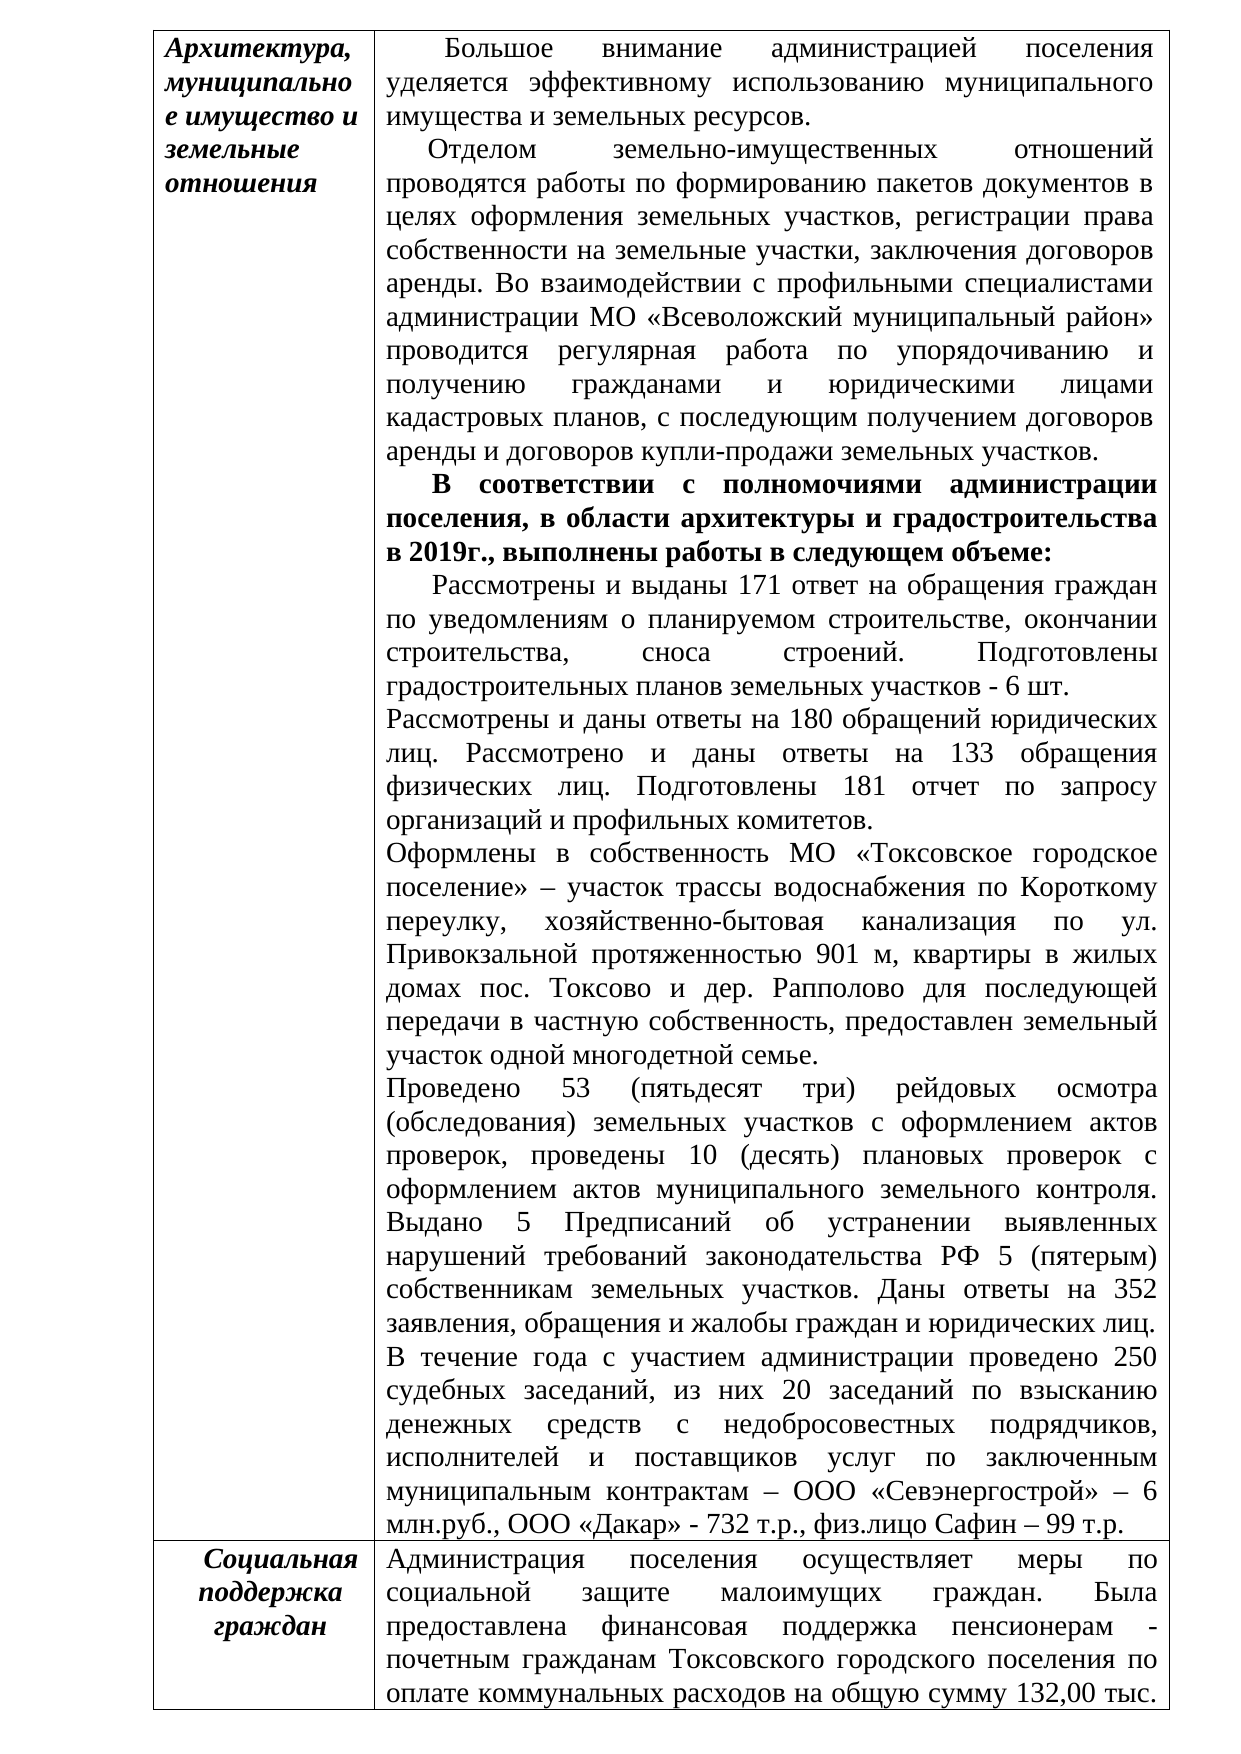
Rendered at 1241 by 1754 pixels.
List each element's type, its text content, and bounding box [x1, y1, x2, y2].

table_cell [154, 1541, 374, 1709]
table_cell Большое внимание администрацией поселения уделяется эффективному использованию муниципального имущества и земельных ресурсов. Отделом земельно-имущественных отношений проводятся работы по формированию пакетов документов в целях оформления земельных участков, регистрации права собственности на земельные участки, заключения договоров аренды. Во взаимодействии с профильными специалистами администрации МО «Всеволожский муниципальный район» проводится регулярная работа по упорядочиванию и получению гражданами и юридическими лицами кадастровых планов, с последующим получением договоров аренды и договоров купли-продажи земельных участков. В соответствии с полномочиями администрации поселения, в области архитектуры и градостроительства в 2019г., выполнены работы в следующем объеме: Рассмотрены и выданы 171 ответ на обращения граждан по уведомлениям о планируемом строительстве, окончании строительства, сноса строений. Подготовлены градостроительных планов земельных участков - 6 шт. Рассмотрены и даны ответы на 180 обращений юридических лиц. Рассмотрено и даны ответы на 133 обращения физических лиц. Подготовлены 181 отчет по запросу организаций и профильных комитетов. Оформлены в собственность МО «Токсовское городское поселение» – участок трассы водоснабжения по Короткому переулку, хозяйственно-бытовая канализация по ул. Привокзальной протяженностью 901 м, квартиры в жилых домах пос. Токсово и дер. Рапполово для последующей передачи в частную собственность, предоставлен земельный участок одной многодетной семье. Проведено 53 (пятьдесят три) рейдовых осмотра (обследования) земельных участков с оформлением актов проверок, проведены 10 (десять) плановых проверок с оформлением актов муниципального земельного контроля. Выдано 5 Предписаний об устранении выявленных нарушений требований законодательства РФ 5 (пятерым) собственникам земельных участков. Даны ответы на 352 заявления, обращения и жалобы граждан и юридических лиц. В течение года с участием администрации проведено 250 судебных заседаний, из них 20 заседаний по взысканию денежных средств с недобросовестных подрядчиков, исполнителей и поставщиков услуг по заключенным муниципальным контрактам – ООО «Севэнергострой» – 6 млн.руб., ООО «Дакар» - 732 т.р., физ.лицо Сафин – 99 т.р. [375, 31, 1169, 1540]
table_cell Архитектура, муниципальное имущество и земельные отношения [154, 31, 374, 1540]
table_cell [375, 1541, 1169, 1709]
